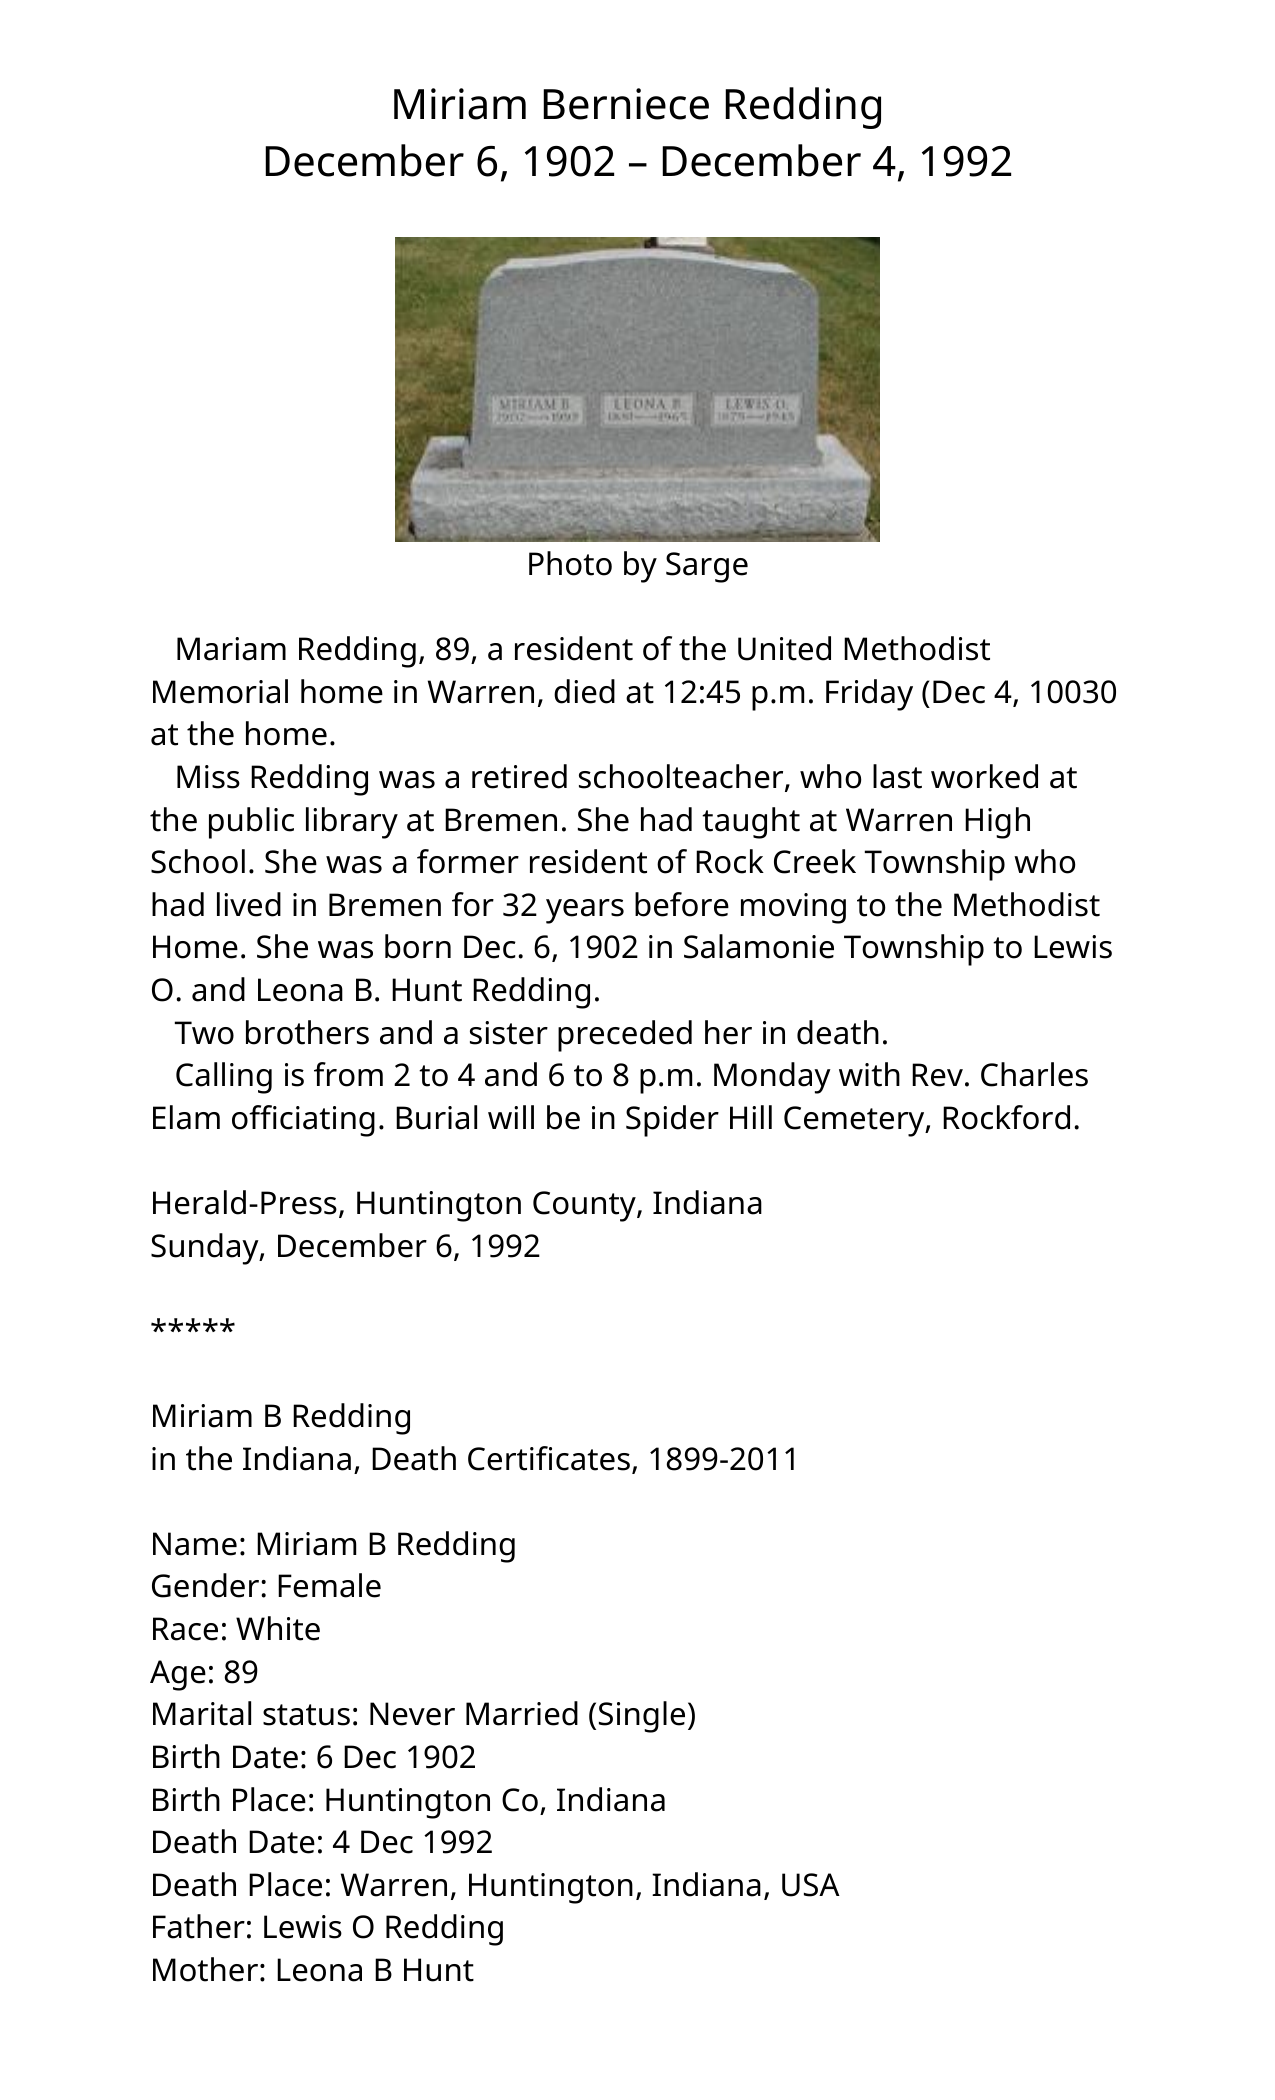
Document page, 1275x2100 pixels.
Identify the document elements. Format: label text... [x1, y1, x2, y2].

text ***** [150, 1309, 1125, 1351]
text Miriam B Redding in the Indiana, Death Certificates, 1899-2011 [150, 1394, 1125, 1479]
text December 6, 1902 – December 4, 1992 [150, 132, 1125, 188]
text Mariam Redding, 89, a resident of the United Methodist Memorial home in Warren, died at 12:45 p.m. Friday (Dec 4, 10030 at the home. Miss Redding was a retired schoolteacher, who last worked at the public library at Bremen. She had taught at Warren High School. She was a former resident of Rock Creek Township who had lived in Bremen for 32 years before moving to the Methodist Home. She was born Dec. 6, 1902 in Salamonie Township to Lewis O. and Leona B. Hunt Redding. Two brothers and a sister preceded her in death. Calling is from 2 to 4 and 6 to 8 p.m. Monday with Rev. Charles Elam officiating. Burial will be in Spider Hill Cemetery, Rockford. [150, 627, 1125, 1138]
text Herald-Press, Huntington County, Indiana [150, 1181, 1125, 1224]
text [150, 1479, 1125, 1991]
text Sunday, December 6, 1992 [150, 1224, 1125, 1266]
picture [395, 237, 880, 542]
text Miriam Berniece Redding [150, 75, 1125, 132]
text Photo by Sarge [150, 542, 1125, 584]
